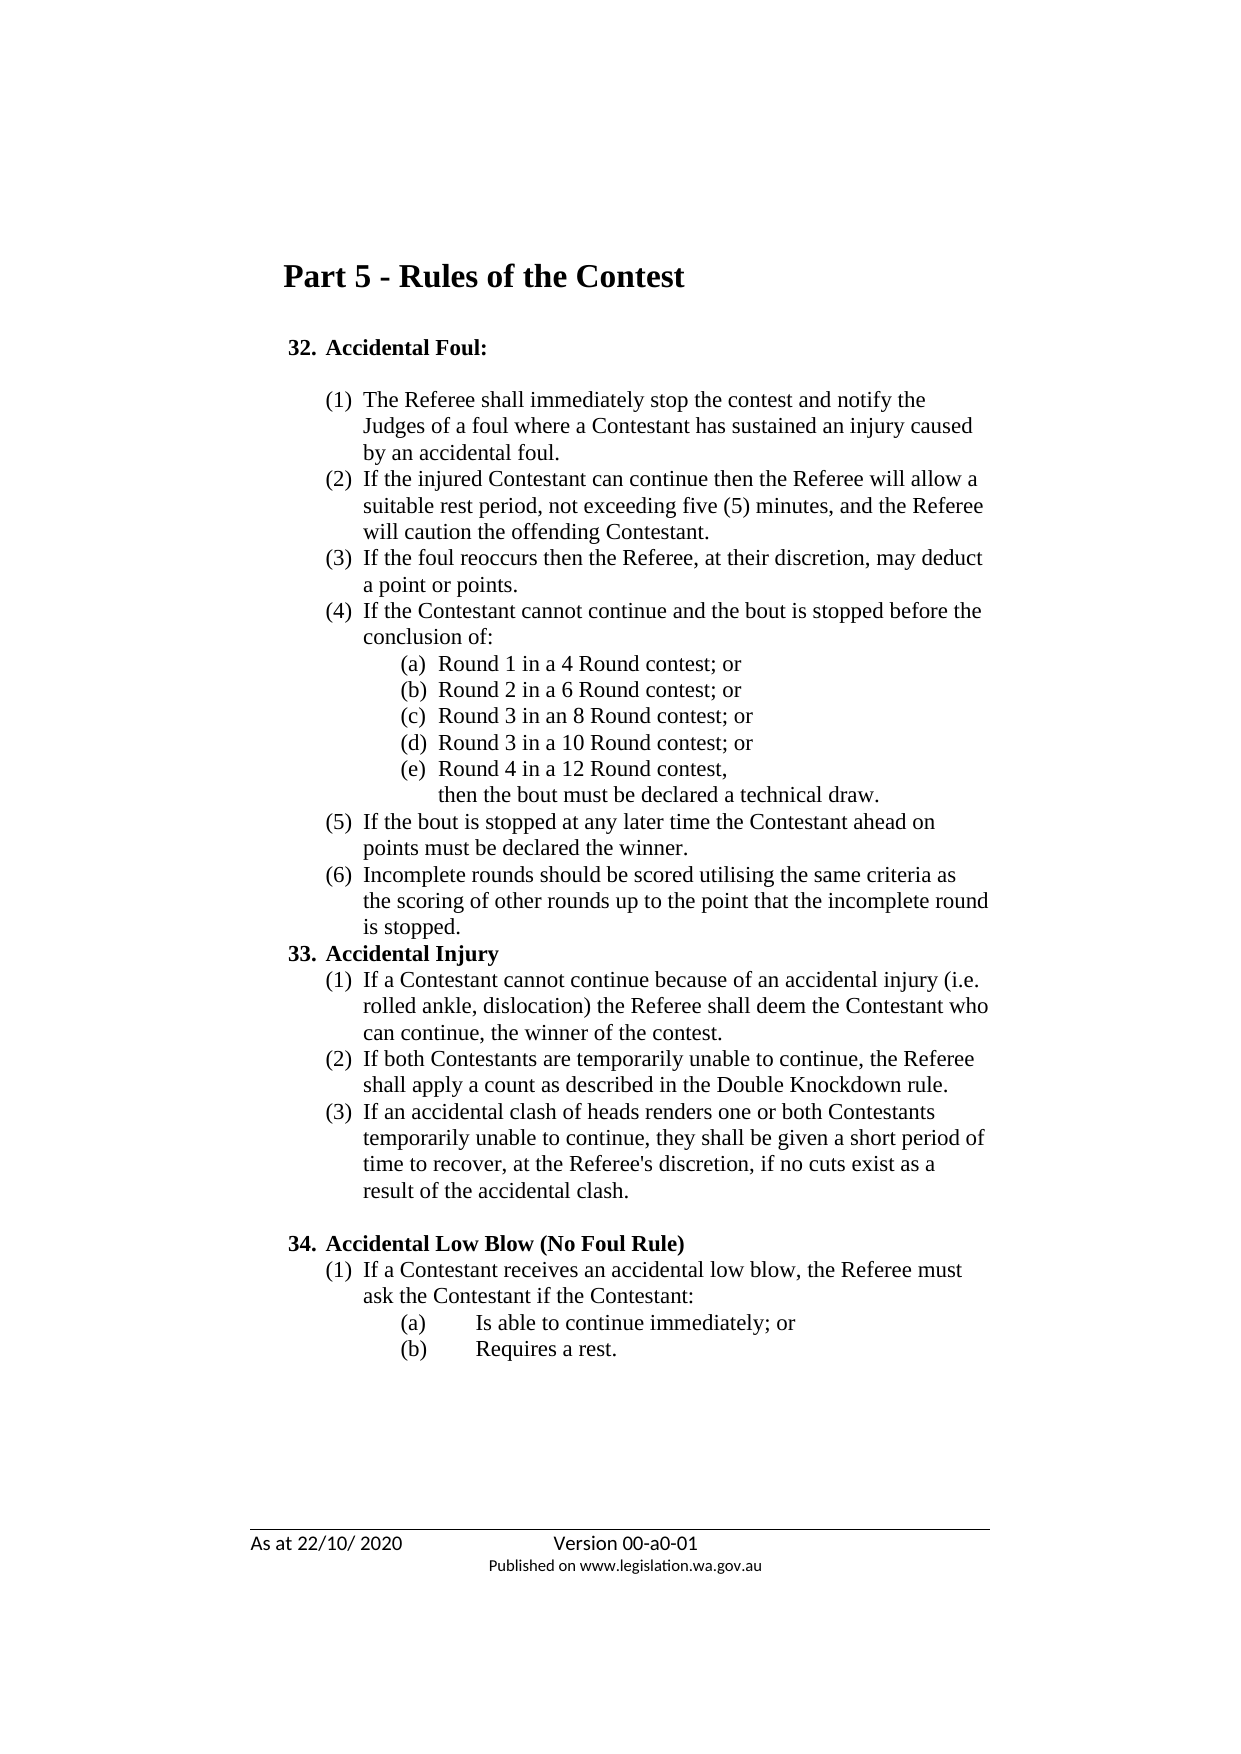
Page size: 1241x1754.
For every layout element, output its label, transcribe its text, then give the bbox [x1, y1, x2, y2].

list If the Contestant cannot continue and the bout is stopped before the conclusion of: [325, 597, 990, 650]
list Round 3 in an 8 Round contest; or [400, 702, 990, 729]
list Accidental Low Blow (No Foul Rule) [288, 1229, 990, 1256]
list Incomplete rounds should be scored utilising the same criteria as the scoring of other rounds up to the point that the incomplete round is stopped. [325, 861, 990, 940]
list If an accidental clash of heads renders one or both Contestants temporarily unable to continue, they shall be given a short period of time to recover, at the Referee's discretion, if no cuts exist as a result of the accidental clash. [325, 1098, 990, 1203]
list Round 1 in a 4 Round contest; or [400, 650, 990, 676]
text then the bout must be declared a technical draw. [363, 782, 990, 808]
list If both Contestants are temporarily unable to continue, the Referee shall apply a count as described in the Double Knockdown rule. [325, 1045, 990, 1098]
list If the foul reoccurs then the Referee, at their discretion, may deduct a point or points. [325, 544, 990, 597]
list If the bout is stopped at any later time the Contestant ahead on points must be declared the winner. [325, 808, 990, 861]
list Round 3 in a 10 Round contest; or [400, 729, 990, 755]
list Round 4 in a 12 Round contest, [400, 755, 990, 782]
list If the injured Contestant can continue then the Referee will allow a suitable rest period, not exceeding five (5) minutes, and the Referee will caution the offending Contestant. [325, 465, 990, 544]
list If a Contestant cannot continue because of an accidental injury (i.e. rolled ankle, dislocation) the Referee shall deem the Contestant who can continue, the winner of the contest. [325, 966, 990, 1045]
list The Referee shall immediately stop the contest and notify the Judges of a foul where a Contestant has sustained an injury caused by an accidental foul. [325, 386, 990, 465]
text 32. Accidental Foul: [250, 333, 990, 360]
list Accidental Injury [288, 940, 990, 966]
text (a) Is able to continue immediately; or [339, 1309, 990, 1335]
list Round 2 in a 6 Round contest; or [400, 676, 990, 702]
list If a Contestant receives an accidental low blow, the Referee must ask the Contestant if the Contestant: [325, 1256, 990, 1309]
text (b) Requires a rest. [339, 1335, 990, 1361]
